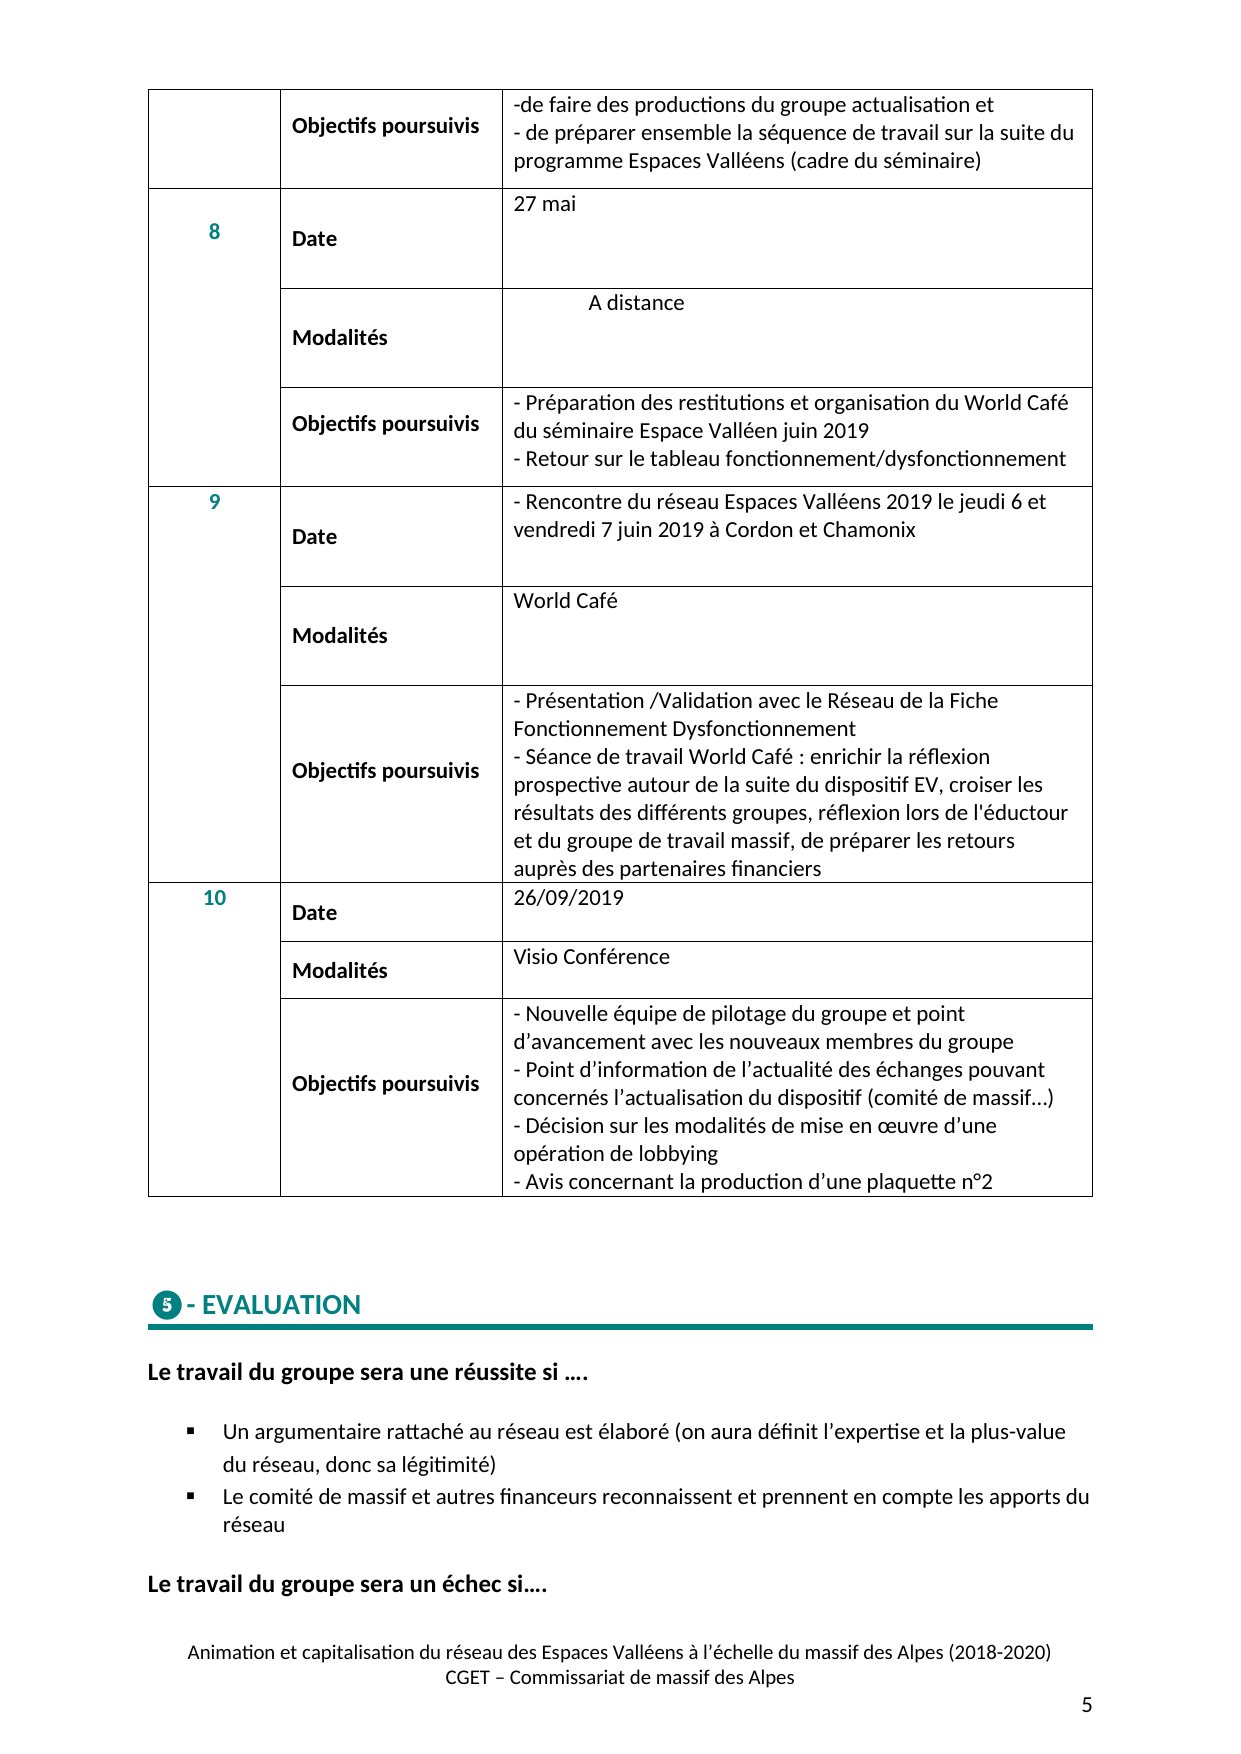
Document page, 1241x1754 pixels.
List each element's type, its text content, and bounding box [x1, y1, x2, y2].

table_cell 8 [149, 189, 280, 486]
table_cell A distance [503, 289, 1092, 387]
table_cell 10 [149, 883, 280, 1196]
table_cell -de faire des productions du groupe actualisation et - de préparer ensemble la séquence de travail sur la suite du programme Espaces Valléens (cadre du séminaire) [503, 90, 1092, 188]
table_cell Objectifs poursuivis [281, 388, 502, 486]
table_cell 26/09/2019 [503, 883, 1092, 941]
table_cell - Nouvelle équipe de pilotage du groupe et point d’avancement avec les nouveaux membres du groupe - Point d’information de l’actualité des échanges pouvant concernés l’actualisation du dispositif (comité de massif…) - Décision sur les modalités de mise en œuvre d’une opération de lobbying - Avis concernant la production d’une plaquette n°2 [503, 999, 1092, 1196]
text Le travail du groupe sera une réussite si …. [148, 1356, 1093, 1387]
text ❺- EVALUATION [148, 1286, 1093, 1324]
list Le comité de massif et autres financeurs reconnaissent et prennent en compte les apports du réseau [185, 1482, 1093, 1538]
table_cell Objectifs poursuivis [281, 999, 502, 1196]
table_cell - Rencontre du réseau Espaces Valléens 2019 le jeudi 6 et vendredi 7 juin 2019 à Cordon et Chamonix [503, 487, 1092, 586]
table_cell Modalités [281, 289, 502, 387]
table_cell - Présentation /Validation avec le Réseau de la Fiche Fonctionnement Dysfonctionnement - Séance de travail World Café : enrichir la réflexion prospective autour de la suite du dispositif EV, croiser les résultats des différents groupes, réflexion lors de l'éductour et du groupe de travail massif, de préparer les retours auprès des partenaires financiers [503, 686, 1092, 882]
table_cell Date [281, 189, 502, 287]
table_cell Modalités [281, 587, 502, 685]
table_cell Visio Conférence [503, 942, 1092, 998]
table_cell Modalités [281, 942, 502, 998]
table_cell 9 [149, 487, 280, 882]
table_cell Date [281, 487, 502, 586]
table_cell World Café [503, 587, 1092, 685]
text Le travail du groupe sera un échec si…. [148, 1568, 1093, 1599]
table_cell Objectifs poursuivis [281, 686, 502, 882]
list Un argumentaire rattaché au réseau est élaboré (on aura définit l’expertise et la plus-value du réseau, donc sa légitimité) [185, 1417, 1093, 1478]
table_cell 27 mai [503, 189, 1092, 287]
table_cell Objectifs poursuivis [281, 90, 502, 188]
table_cell - Préparation des restitutions et organisation du World Café du séminaire Espace Valléen juin 2019 - Retour sur le tableau fonctionnement/dysfonctionnement [503, 388, 1092, 486]
table_cell Date [281, 883, 502, 941]
